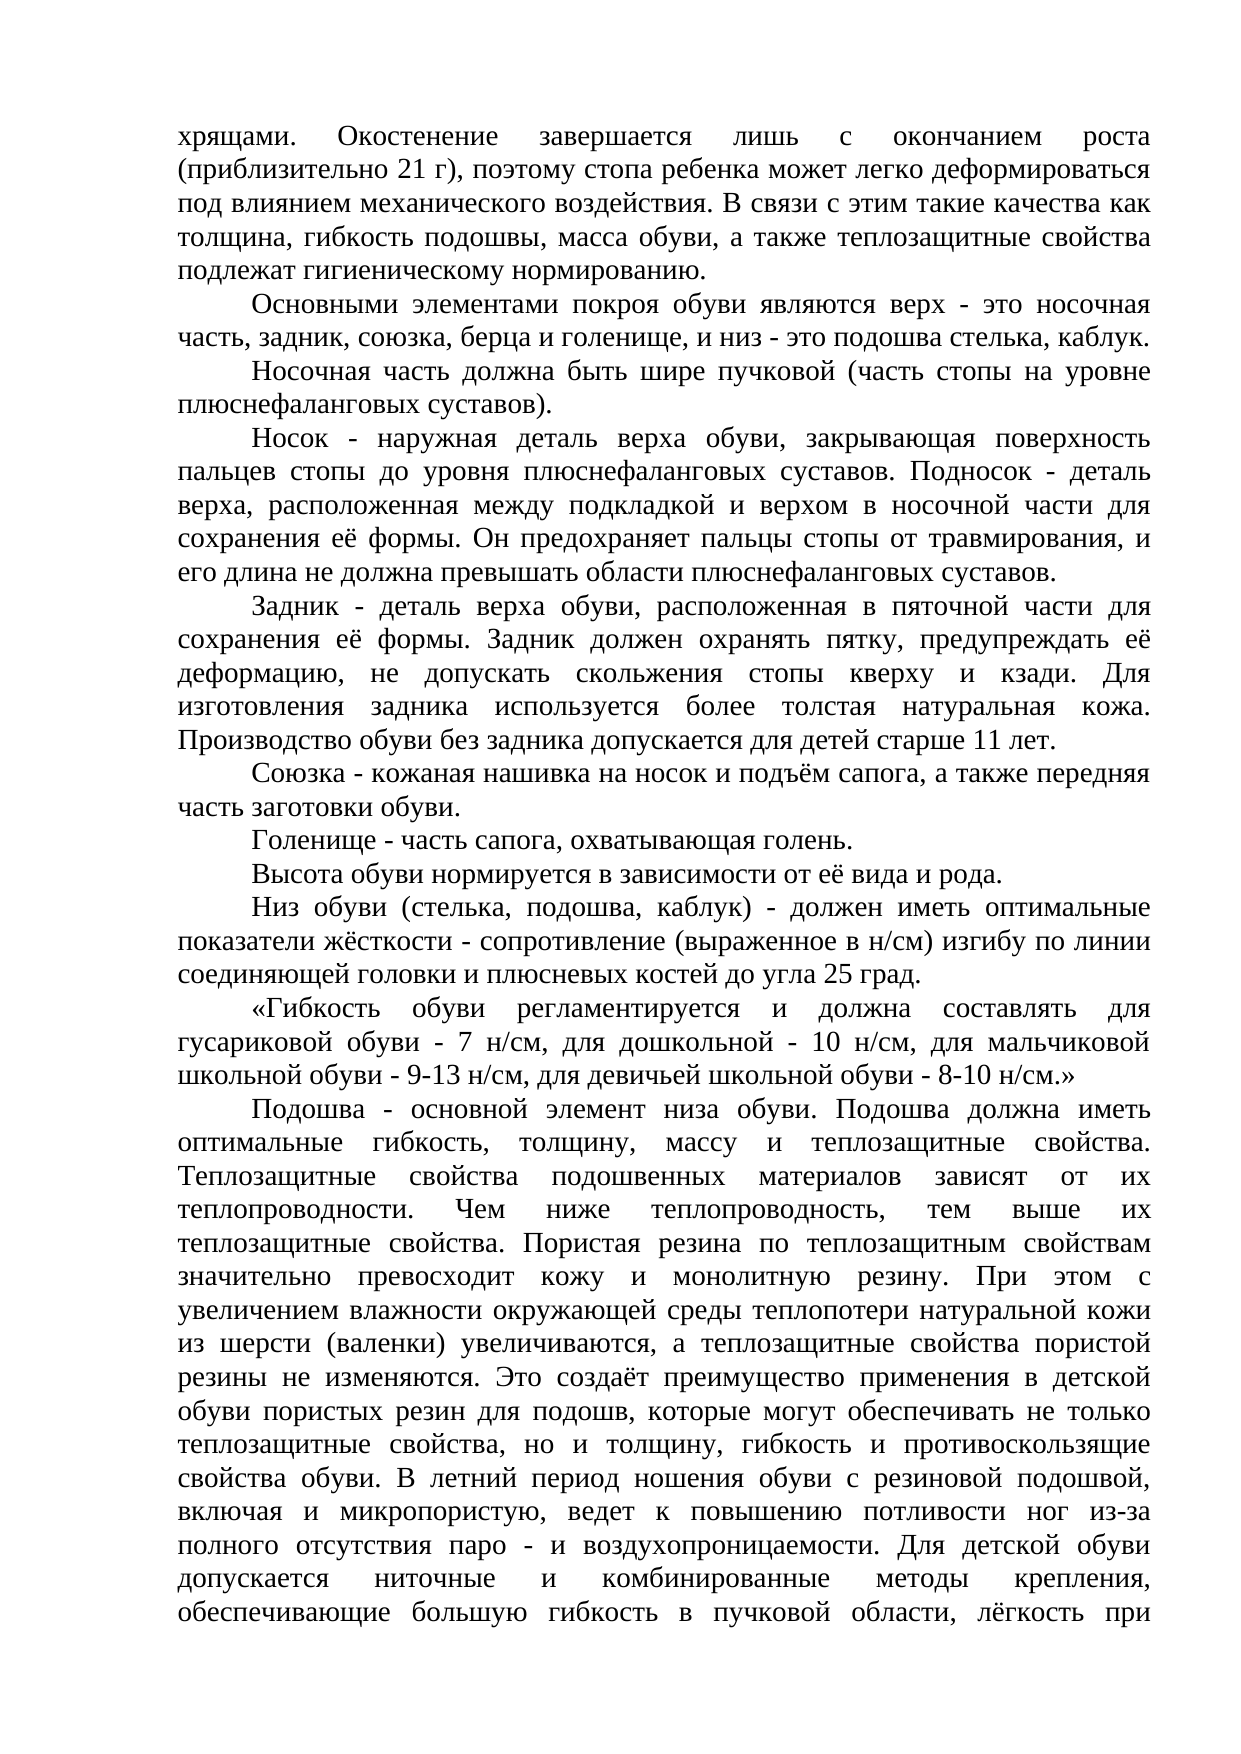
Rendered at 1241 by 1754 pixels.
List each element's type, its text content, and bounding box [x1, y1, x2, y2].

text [177, 1091, 1152, 1627]
text Основными элементами покроя обуви являются верх - это носочная часть, задник, союзка, берца и голенище, и низ - это подошва стелька, каблук. [177, 286, 1152, 353]
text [177, 118, 1152, 286]
text Носочная часть должна быть шире пучковой (часть стопы на уровне плюснефаланговых суставов). [177, 353, 1152, 420]
text Союзка - кожаная нашивка на носок и подъём сапога, а также передняя часть заготовки обуви. [177, 755, 1152, 822]
text Носок - наружная деталь верха обуви, закрывающая поверхность пальцев стопы до уровня плюснефаланговых суставов. Подносок - деталь верха, расположенная между подкладкой и верхом в носочной части для сохранения её формы. Он предохраняет пальцы стопы от травмирования, и его длина не должна превышать области плюснефаланговых суставов. [177, 420, 1152, 588]
text Задник - деталь верха обуви, расположенная в пяточной части для сохранения её формы. Задник должен охранять пятку, предупреждать её деформацию, не допускать скольжения стопы кверху и кзади. Для изготовления задника используется более толстая натуральная кожа. Производство обуви без задника допускается для детей старше 11 лет. [177, 588, 1152, 755]
text Высота обуви нормируется в зависимости от её вида и рода. [177, 856, 1152, 889]
text Голенище - часть сапога, охватывающая голень. [177, 822, 1152, 856]
text «Гибкость обуви регламентируется и должна составлять для гусариковой обуви - 7 н/см, для дошкольной - 10 н/см, для мальчиковой школьной обуви - 9-13 н/см, для девичьей школьной обуви - 8-10 н/см.» [177, 990, 1152, 1091]
text Низ обуви (стелька, подошва, каблук) - должен иметь оптимальные показатели жёсткости - сопротивление (выраженное в н/см) изгибу по линии соединяющей головки и плюсневых костей до угла 25 град. [177, 889, 1152, 990]
